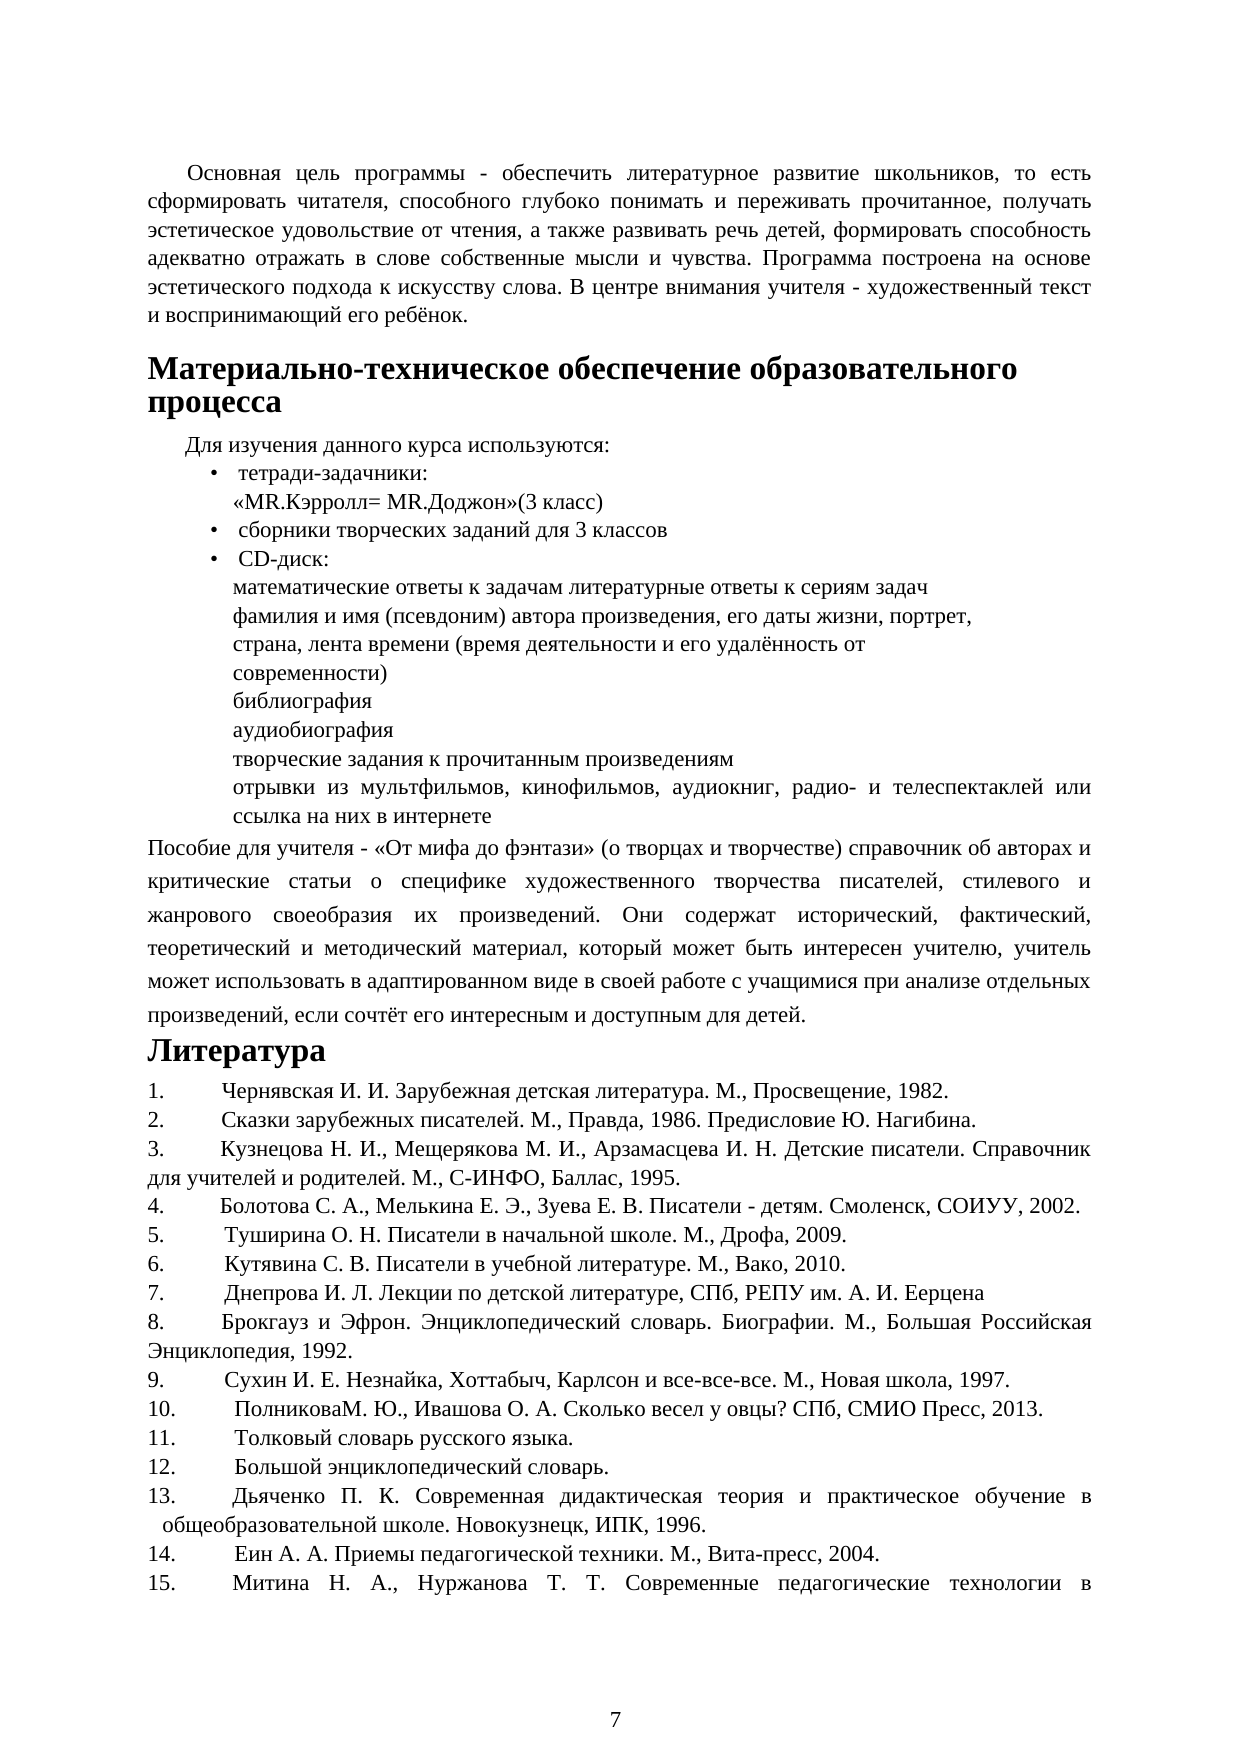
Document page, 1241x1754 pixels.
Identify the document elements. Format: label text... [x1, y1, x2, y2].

list Днепрова И. Л. Лекции по детской литературе, СПб, РЕПУ им. А. И. Еерцена [147, 1278, 1093, 1307]
list Туширина О. Н. Писатели в начальной школе. М., Дрофа, 2009. [147, 1220, 1093, 1249]
list тетради-задачники: [210, 458, 1093, 486]
text математические ответы к задачам литературные ответы к сериям задач [233, 572, 1093, 601]
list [147, 1567, 1093, 1596]
list Сказки зарубежных писателей. М., Правда, 1986. Предисловие Ю. Нагибина. [147, 1104, 1093, 1133]
list Брокгауз и Эфрон. Энциклопедический словарь. Биографии. М., Большая Российская Энциклопедия, 1992. [147, 1307, 1093, 1364]
list CD-диск: [210, 543, 1093, 572]
list Кузнецова Н. И., Мещерякова М. И., Арзамасцева И. Н. Детские писатели. Справочник для учителей и родителей. М., С-ИНФО, Баллас, 1995. [147, 1133, 1093, 1191]
list Толковый словарь русского языка. [147, 1422, 1093, 1451]
list Болотова С. А., Мелькина Е. Э., Зуева Е. В. Писатели - детям. Смоленск, СОИУУ, 2002. [147, 1191, 1093, 1220]
text страна, лента времени (время деятельности и его удалённость от [233, 629, 1093, 658]
text фамилия и имя (псевдоним) автора произведения, его даты жизни, портрет, [233, 601, 1093, 629]
text Материально-техническое обеспечение образовательного процесса [147, 353, 1093, 419]
list сборники творческих заданий для 3 классов [210, 515, 1093, 543]
text Основная цель программы - обеспечить литературное развитие школьников, то есть сформировать читателя, способного глубоко понимать и переживать прочитанное, получать эстетическое удовольствие от чтения, а также развивать речь детей, формировать способность адекватно отражать в слове собственные мысли и чувства. Программа построена на основе эстетического подхода к искусству слова. В центре внимания учителя - художественный текст и воспринимающий его ребёнок. [147, 157, 1093, 328]
text Пособие для учителя - «От мифа до фэнтази» (о творцах и творчестве) справочник об авторах и критические статьи о специфике художественного творчества писателей, стилевого и жанрового своеобразия их произведений. Они содержат исторический, фактический, теоретический и методический материал, который может быть интересен учителю, учитель может использовать в адаптированном виде в своей работе с учащимися при анализе отдельных произведений, если сочтёт его интересным и доступным для детей. [147, 829, 1093, 1029]
list Сухин И. Е. Незнайка, Хоттабыч, Карлсон и все-все-все. М., Новая школа, 1997. [147, 1364, 1093, 1393]
list Дьяченко П. К. Современная дидактическая теория и практическое обучение в общеобразовательной школе. Новокузнецк, ИПК, 1996. [147, 1480, 1093, 1538]
text «MR.Кэрролл= MR.Доджон»(3 класс) [233, 486, 1093, 515]
list Большой энциклопедический словарь. [147, 1451, 1093, 1480]
text творческие задания к прочитанным произведениям [233, 743, 1093, 772]
text современности) [233, 658, 1093, 686]
text аудиобиография [233, 715, 1093, 743]
text Для изучения данного курса используются: [185, 429, 1093, 458]
list Еин А. А. Приемы педагогической техники. М., Вита-пресс, 2004. [147, 1538, 1093, 1567]
list Чернявская И. И. Зарубежная детская литература. М., Просвещение, 1982. [147, 1075, 1093, 1104]
list Кутявина С. В. Писатели в учебной литературе. М., Вако, 2010. [147, 1249, 1093, 1278]
list ПолниковаМ. Ю., Ивашова О. А. Сколько весел у овцы? СПб, СМИО Пресс, 2013. [147, 1393, 1093, 1422]
text Литература [147, 1035, 1093, 1068]
text библиография [233, 686, 1093, 715]
text отрывки из мультфильмов, кинофильмов, аудиокниг, радио- и телеспектаклей или ссылка на них в интернете [233, 772, 1093, 829]
